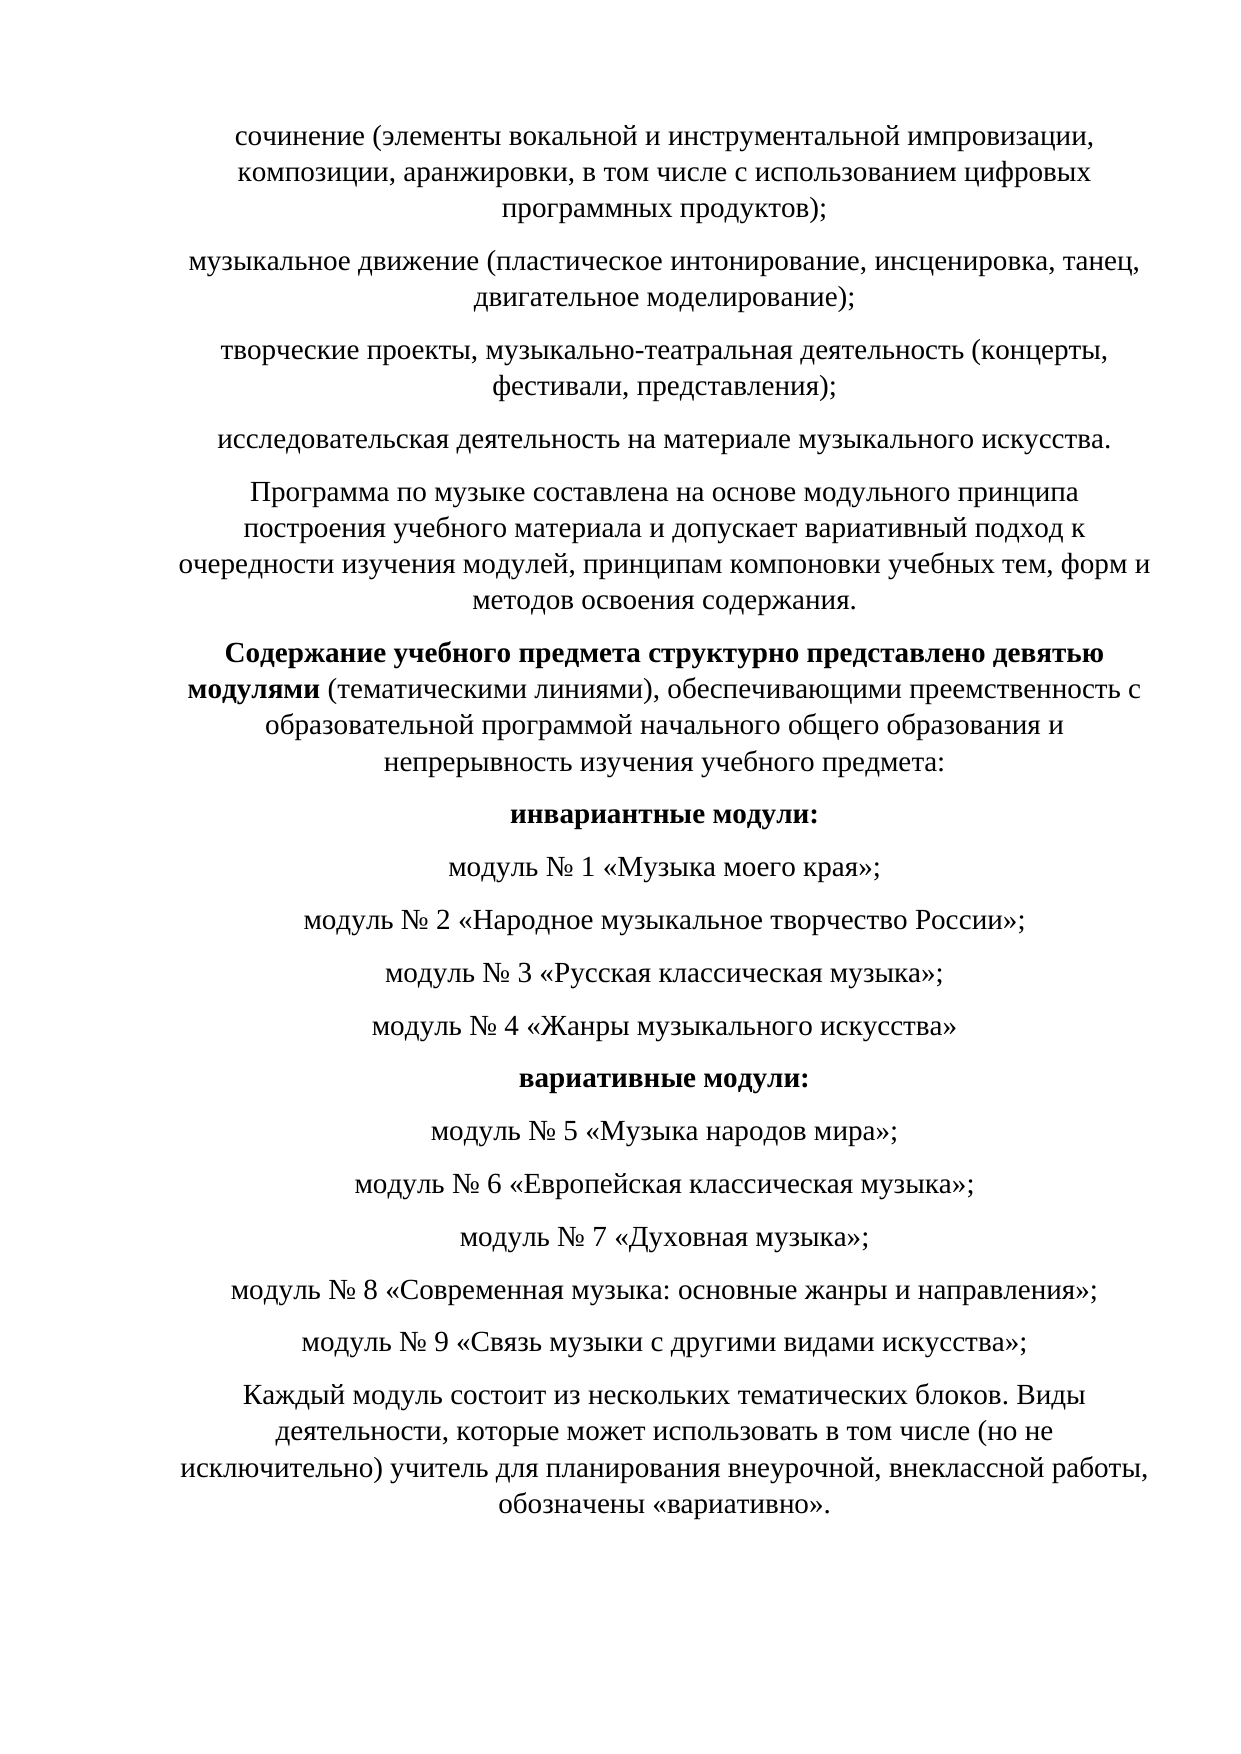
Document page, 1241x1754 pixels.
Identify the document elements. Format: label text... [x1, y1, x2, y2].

text модуль № 1 «Музыка моего края»; [177, 849, 1152, 883]
text вариативные модули: [177, 1061, 1152, 1094]
text модуль № 5 «Музыка народов мира»; [177, 1113, 1152, 1147]
text Содержание учебного предмета структурно представлено девятью модулями (тематическими линиями), обеспечивающими преемственность с образовательной программой начального общего образования и непрерывность изучения учебного предмета: [177, 635, 1152, 777]
text инвариантные модули: [177, 796, 1152, 830]
text Каждый модуль состоит из нескольких тематических блоков. Виды деятельности, которые может использовать в том числе (но не исключительно) учитель для планирования внеурочной, внеклассной работы, обозначены «вариативно». [177, 1377, 1152, 1519]
text Программа по музыке составлена на основе модульного принципа построения учебного материала и допускает вариативный подход к очередности изучения модулей, принципам компоновки учебных тем, форм и методов освоения содержания. [177, 474, 1152, 616]
text модуль № 8 «Современная музыка: основные жанры и направления»; [177, 1272, 1152, 1305]
text исследовательская деятельность на материале музыкального искусства. [177, 421, 1152, 455]
text модуль № 4 «Жанры музыкального искусства» [177, 1008, 1152, 1041]
text музыкальное движение (пластическое интонирование, инсценировка, танец, двигательное моделирование); [177, 243, 1152, 313]
text сочинение (элементы вокальной и инструментальной импровизации, композиции, аранжировки, в том числе с использованием цифровых программных продуктов); [177, 118, 1152, 224]
text модуль № 6 «Европейская классическая музыка»; [177, 1166, 1152, 1200]
text творческие проекты, музыкально-театральная деятельность (концерты, фестивали, представления); [177, 332, 1152, 402]
text модуль № 2 «Народное музыкальное творчество России»; [177, 902, 1152, 936]
text модуль № 7 «Духовная музыка»; [177, 1219, 1152, 1252]
text модуль № 3 «Русская классическая музыка»; [177, 955, 1152, 988]
text модуль № 9 «Связь музыки с другими видами искусства»; [177, 1324, 1152, 1358]
